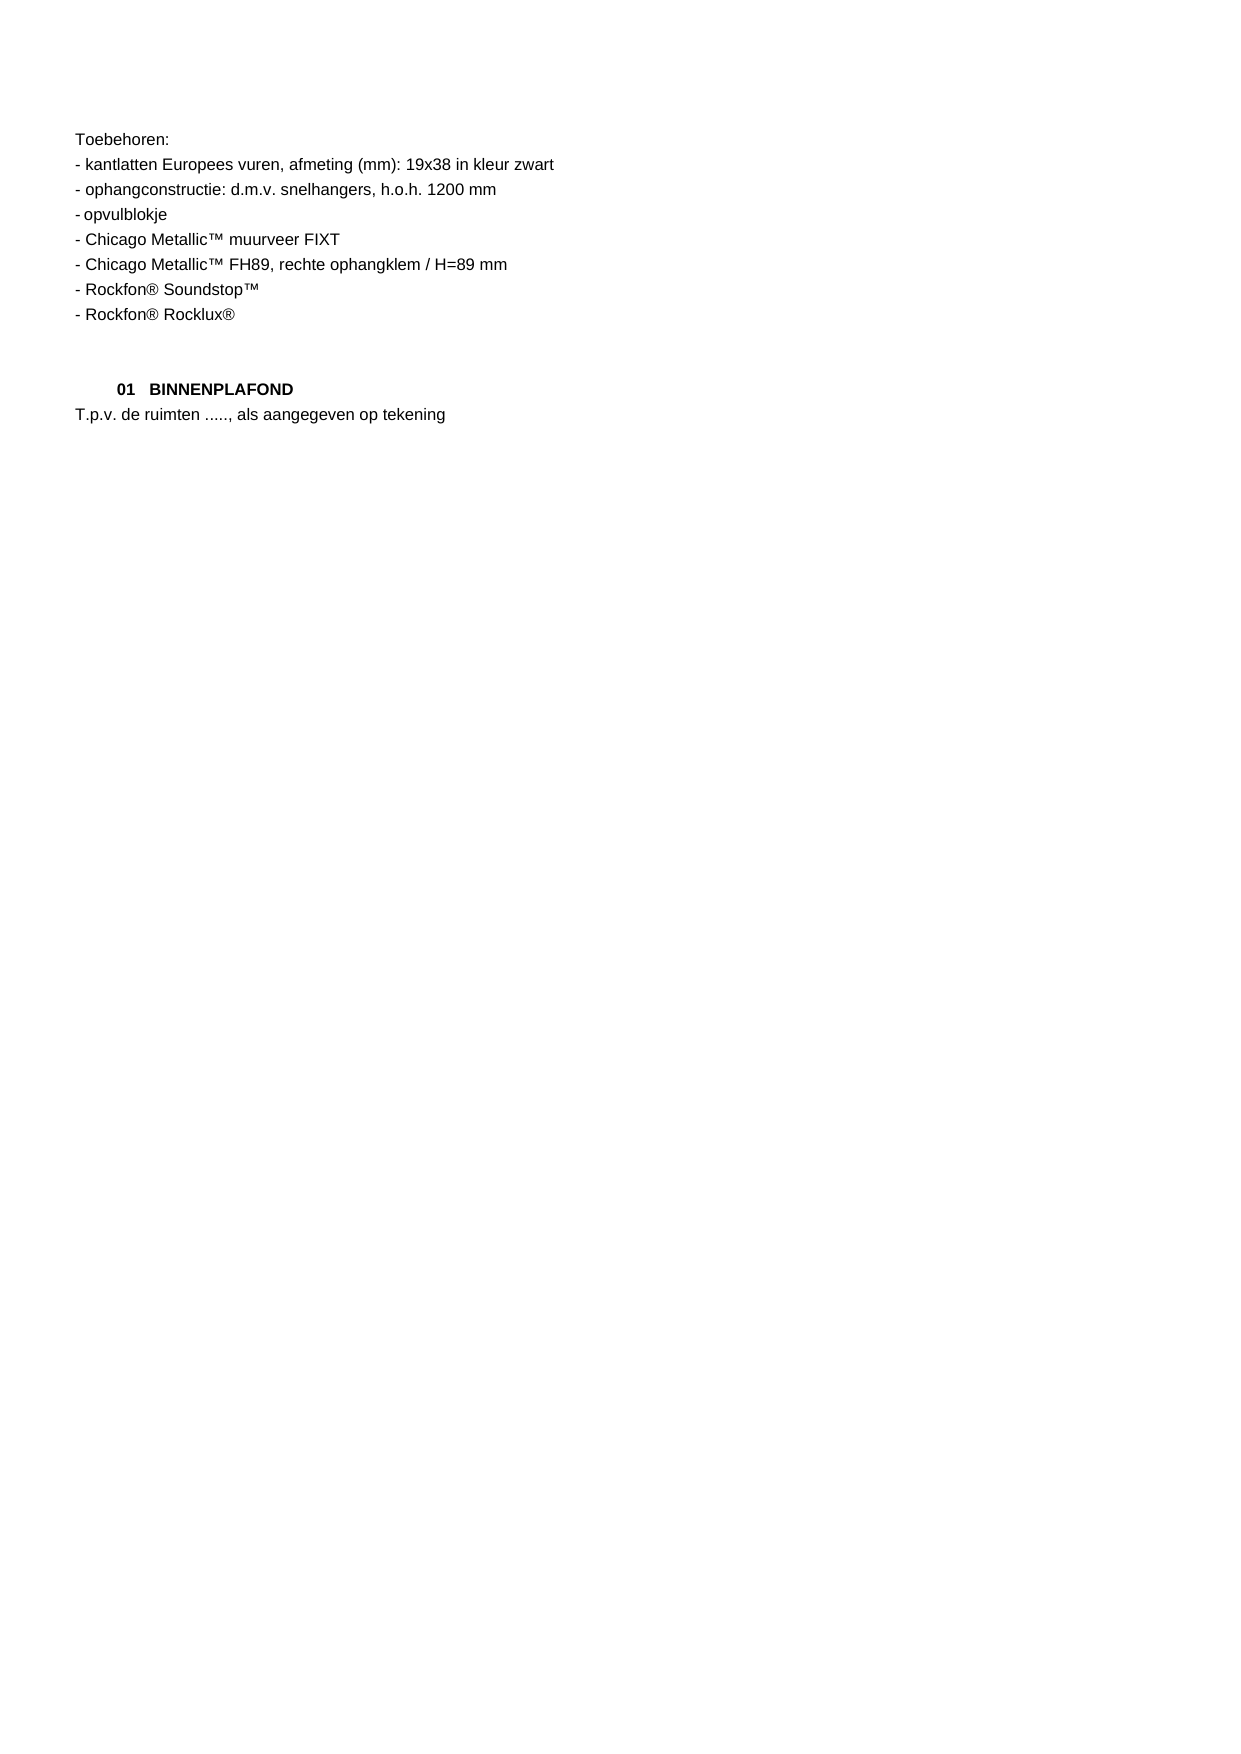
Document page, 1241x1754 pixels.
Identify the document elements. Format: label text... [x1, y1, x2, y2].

text - opvulblokje [75, 200, 1165, 225]
text 01 BINNENPLAFOND [75, 375, 1165, 400]
text T.p.v. de ruimten ....., als aangegeven op tekening [75, 400, 1165, 425]
text - Chicago Metallic™ FH89, rechte ophangklem / H=89 mm [75, 250, 1165, 275]
text - Chicago Metallic™ muurveer FIXT [75, 225, 1165, 250]
text - kantlatten Europees vuren, afmeting (mm): 19x38 in kleur zwart [75, 150, 1165, 175]
text - Rockfon® Rocklux® [75, 300, 1165, 325]
text - ophangconstructie: d.m.v. snelhangers, h.o.h. 1200 mm [75, 175, 1165, 200]
text Toebehoren: [75, 125, 1165, 150]
text - Rockfon® Soundstop™ [75, 275, 1165, 300]
